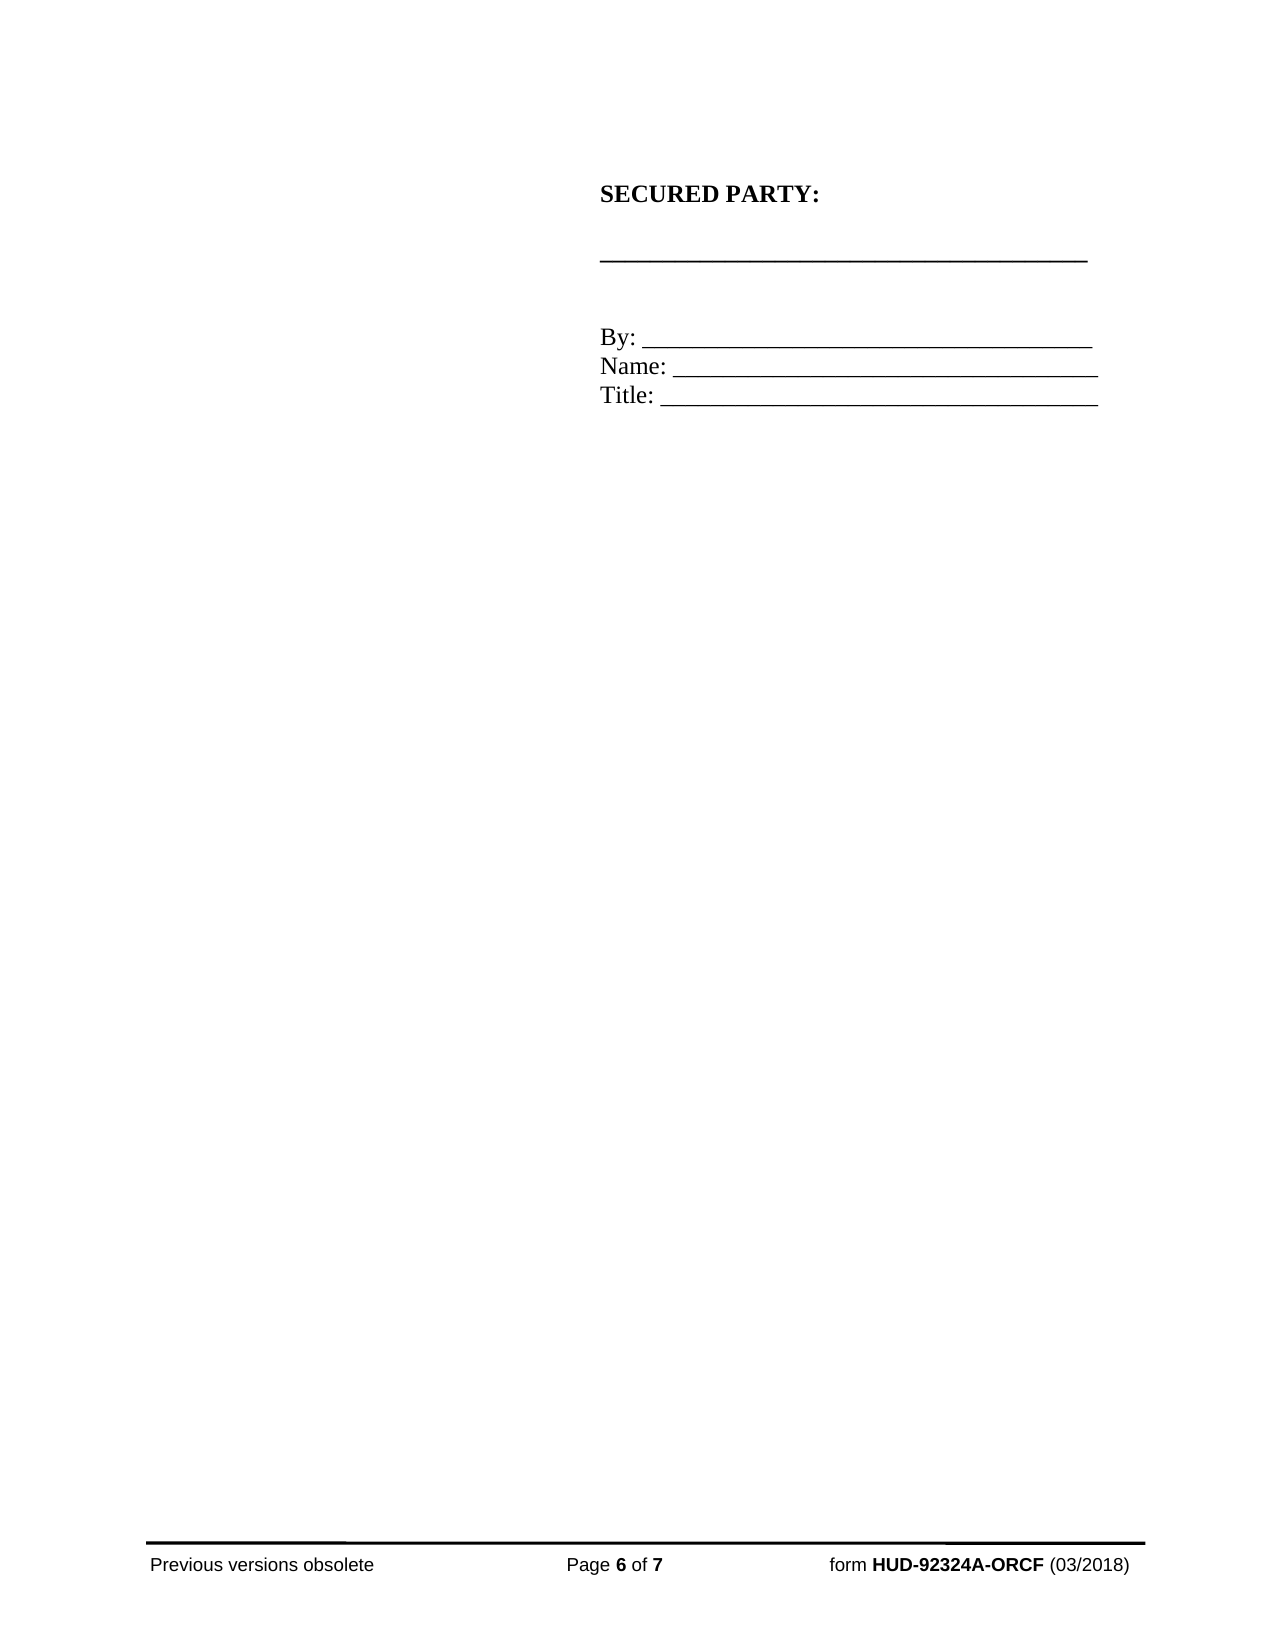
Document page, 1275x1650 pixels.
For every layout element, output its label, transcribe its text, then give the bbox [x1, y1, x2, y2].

text SECURED PARTY: [150, 179, 1125, 207]
text Name: __________________________________ [150, 351, 1125, 380]
text Title: ___________________________________ [150, 380, 1125, 437]
text By: ____________________________________ [150, 322, 1125, 351]
text _______________________________________ [150, 236, 1125, 265]
